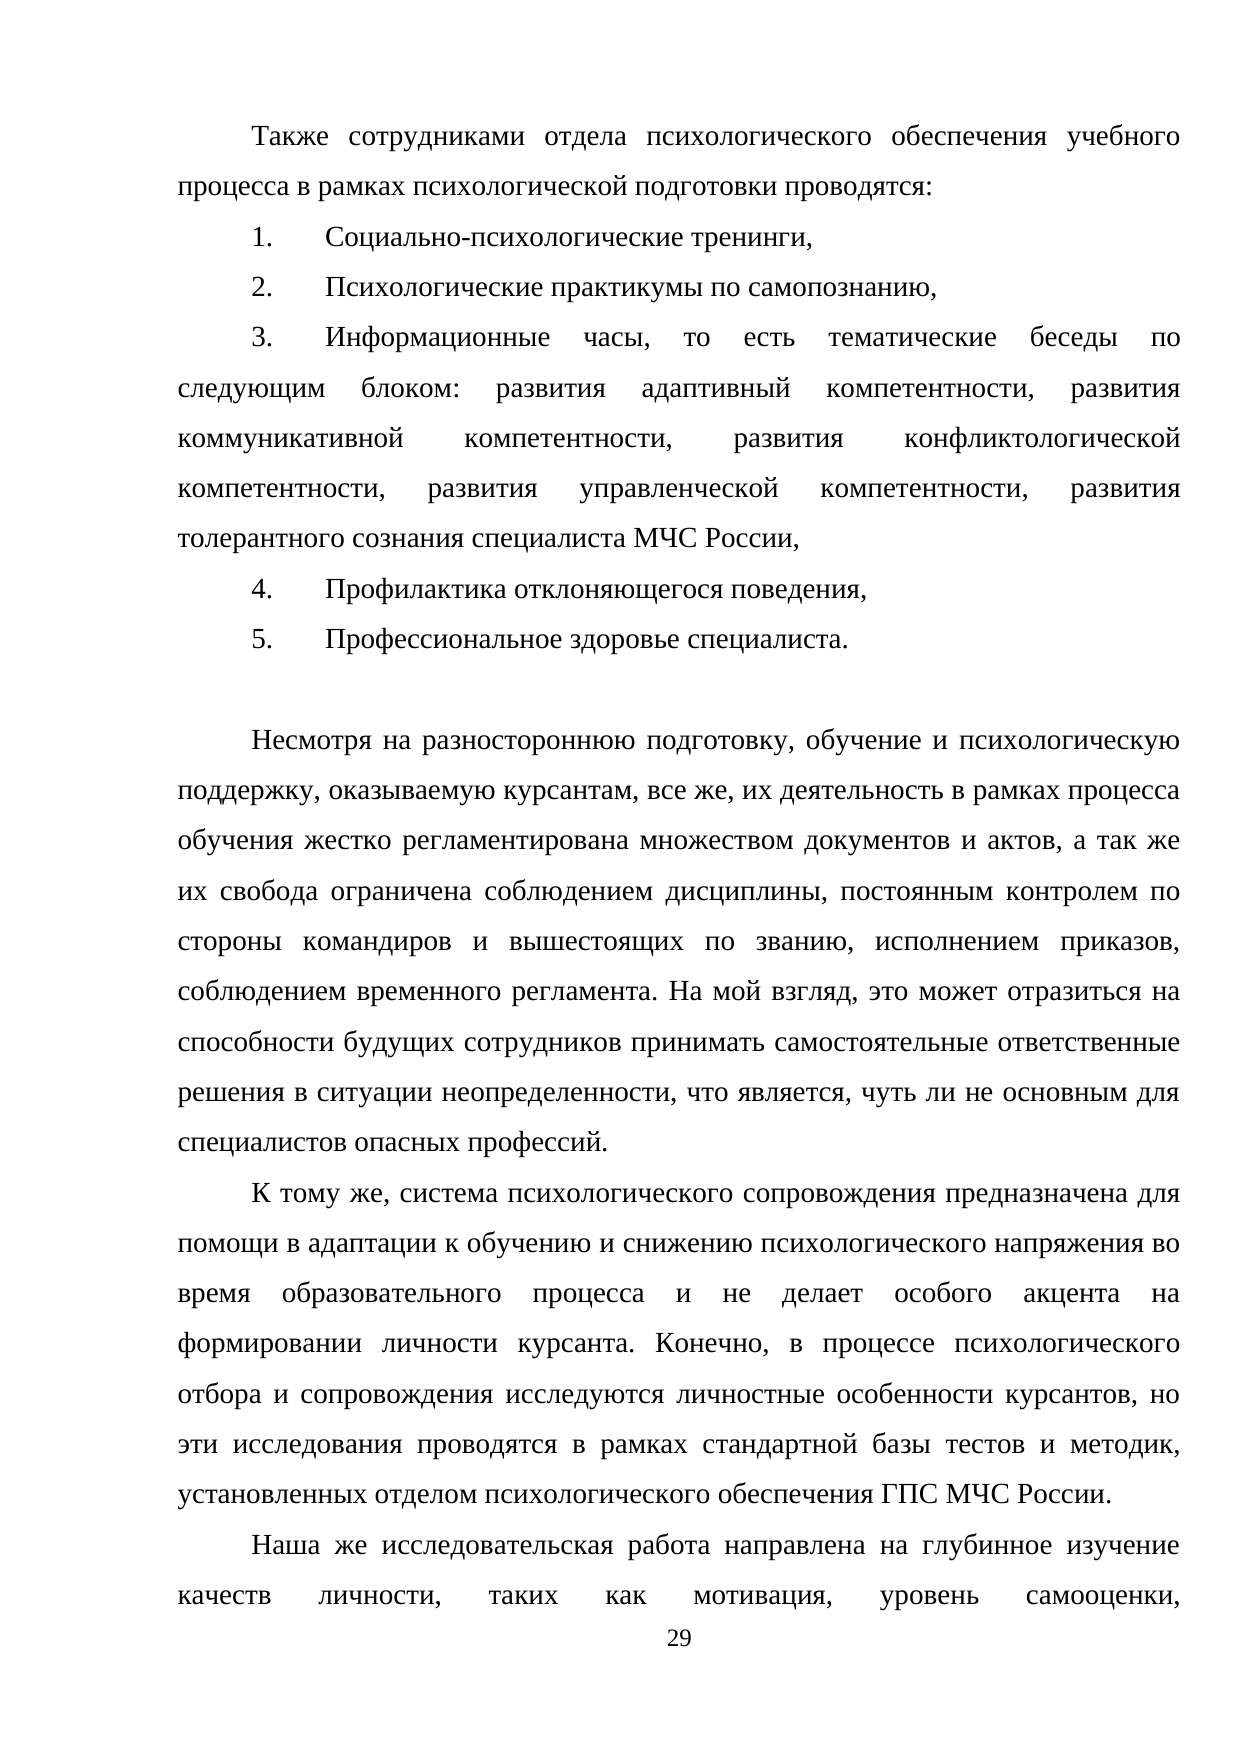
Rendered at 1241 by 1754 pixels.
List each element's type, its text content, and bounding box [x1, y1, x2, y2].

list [177, 1527, 1181, 1611]
list К тому же, система психологического сопровождения предназначена для помощи в адаптации к обучению и снижению психологического напряжения во время образовательного процесса и не делает особого акцента на формировании личности курсанта. Конечно, в процессе психологического отбора и сопровождения исследуются личностные особенности курсантов, но эти исследования проводятся в рамках стандартной базы тестов и методик, установленных отделом психологического обеспечения ГПС МЧС России. [177, 1175, 1181, 1510]
list Информационные часы, то есть тематические беседы по следующим блоком: развития адаптивный компетентности, развития коммуникативной компетентности, развития конфликтологической компетентности, развития управленческой компетентности, развития толерантного сознания специалиста МЧС России, [177, 319, 1181, 554]
list Психологические практикумы по самопознанию, [177, 269, 1181, 303]
list Социально-психологические тренинги, [177, 219, 1181, 252]
text Также сотрудниками отдела психологического обеспечения учебного процесса в рамках психологической подготовки проводятся: [177, 118, 1181, 202]
list Профилактика отклоняющегося поведения, [177, 571, 1181, 604]
list Несмотря на разностороннюю подготовку, обучение и психологическую поддержку, оказываемую курсантам, все же, их деятельность в рамках процесса обучения жестко регламентирована множеством документов и актов, а так же их свобода ограничена соблюдением дисциплины, постоянным контролем по стороны командиров и вышестоящих по званию, исполнением приказов, соблюдением временного регламента. На мой взгляд, это может отразиться на способности будущих сотрудников принимать самостоятельные ответственные решения в ситуации неопределенности, что является, чуть ли не основным для специалистов опасных профессий. [177, 722, 1181, 1158]
list Профессиональное здоровье специалиста. [177, 621, 1181, 655]
